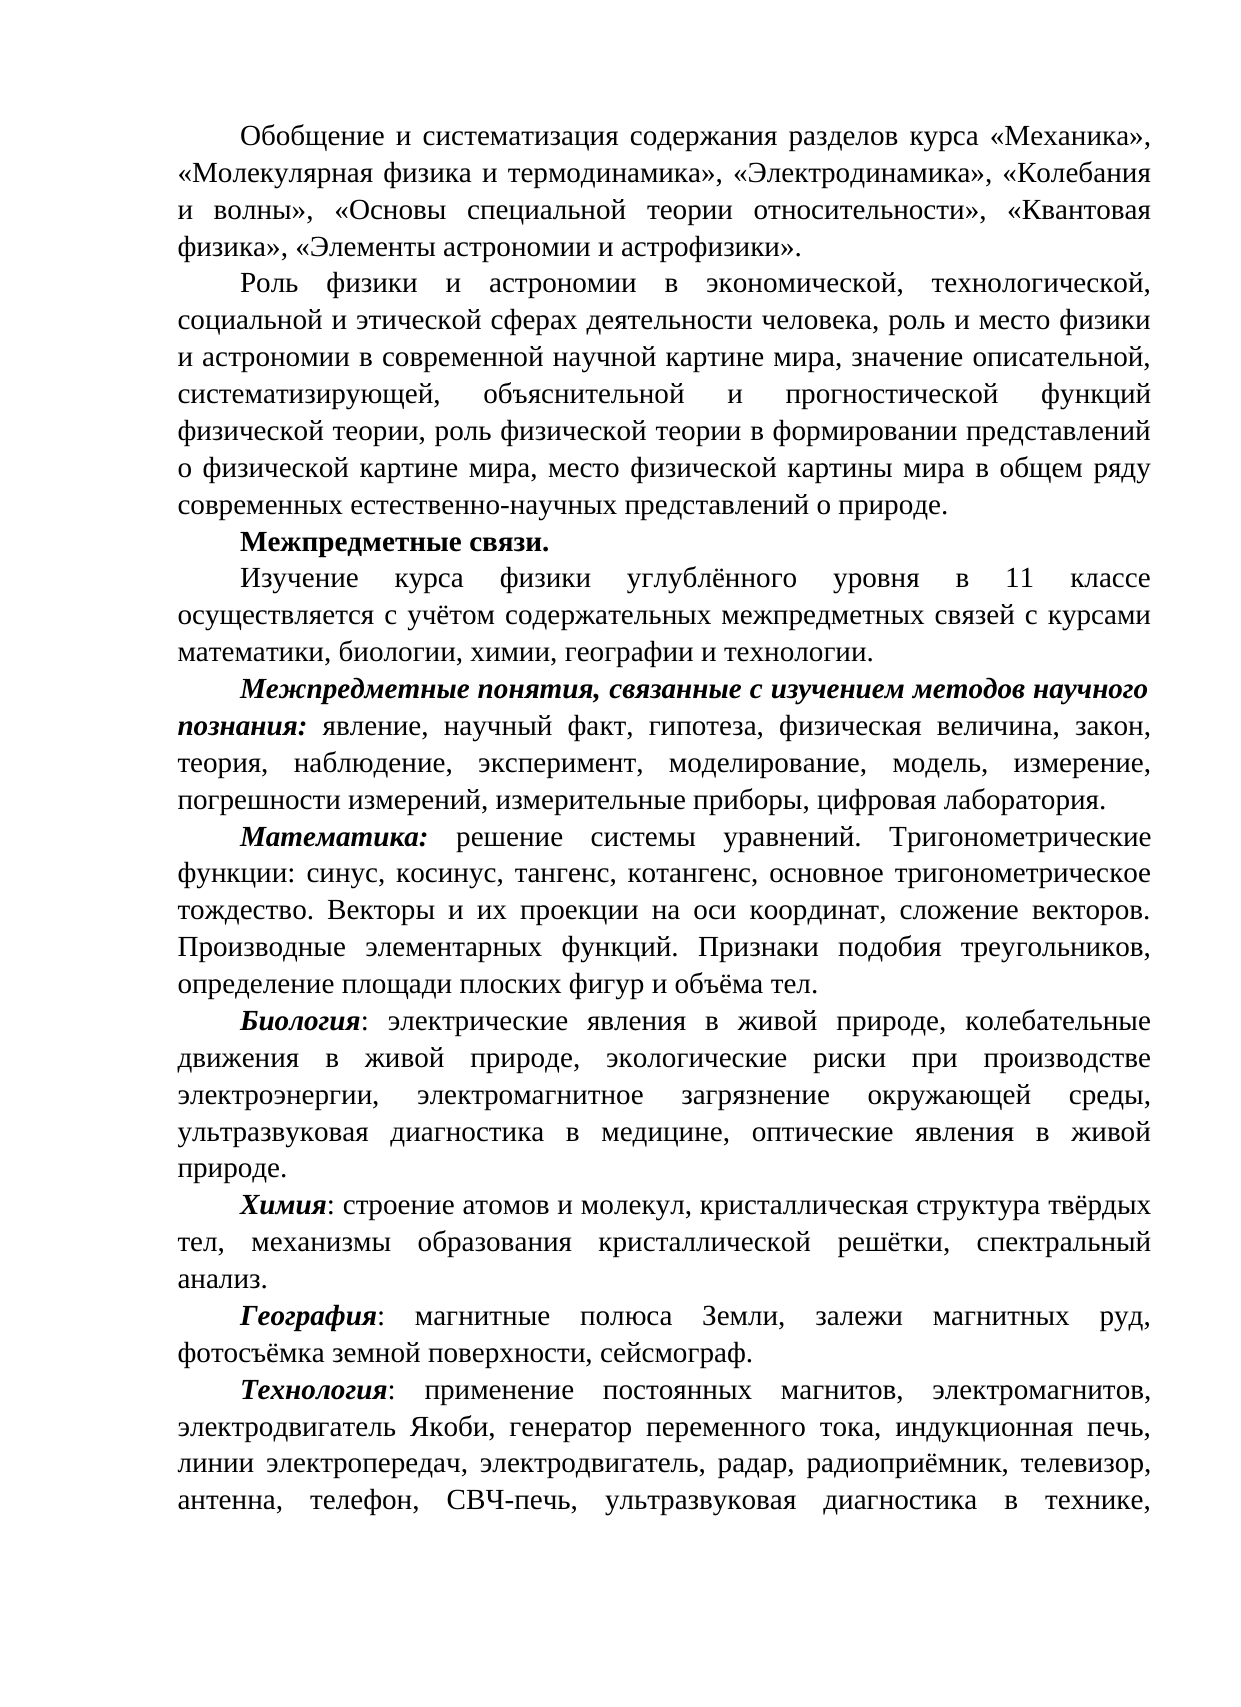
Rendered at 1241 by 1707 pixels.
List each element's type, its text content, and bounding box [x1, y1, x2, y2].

text Изучение курса физики углублённого уровня в 11 классе осуществляется с учётом содержательных межпредметных связей с курсами математики, биологии, химии, географии и технологии. [177, 561, 1152, 668]
text Математика: решение системы уравнений. Тригонометрические функции: синус, косинус, тангенс, котангенс, основное тригонометрическое тождество. Векторы и их проекции на оси координат, сложение векторов. Производные элементарных функций. Признаки подобия треугольников, определение площади плоских фигур и объёма тел. [177, 819, 1152, 1000]
text Межпредметные связи. [177, 524, 1152, 557]
text Биология: электрические явления в живой природе, колебательные движения в живой природе, экологические риски при производстве электроэнергии, электромагнитное загрязнение окружающей среды, ультразвуковая диагностика в медицине, оптические явления в живой природе. [177, 1003, 1152, 1184]
text География: магнитные полюса Земли, залежи магнитных руд, фотосъёмка земной поверхности, сейсмограф. [177, 1298, 1152, 1368]
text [177, 1372, 1152, 1516]
text Межпредметные понятия, связанные с изучением методов научного познания: явление, научный факт, гипотеза, физическая величина, закон, теория, наблюдение, эксперимент, моделирование, модель, измерение, погрешности измерений, измерительные приборы, цифровая лаборатория. [177, 671, 1152, 815]
text Роль физики и астрономии в экономической, технологической, социальной и этической сферах деятельности человека, роль и место физики и астрономии в современной научной картине мира, значение описательной, систематизирующей, объяснительной и прогностической функций физической теории, роль физической теории в формировании представлений о физической картине мира, место физической картины мира в общем ряду современных естественно-научных представлений о природе. [177, 266, 1152, 520]
text Химия: строение атомов и молекул, кристаллическая структура твёрдых тел, механизмы образования кристаллической решётки, спектральный анализ. [177, 1187, 1152, 1295]
text Обобщение и систематизация содержания разделов курса «Механика», «Молекулярная физика и термодинамика», «Электродинамика», «Колебания и волны», «Основы специальной теории относительности», «Квантовая физика», «Элементы астрономии и астрофизики». [177, 118, 1152, 262]
